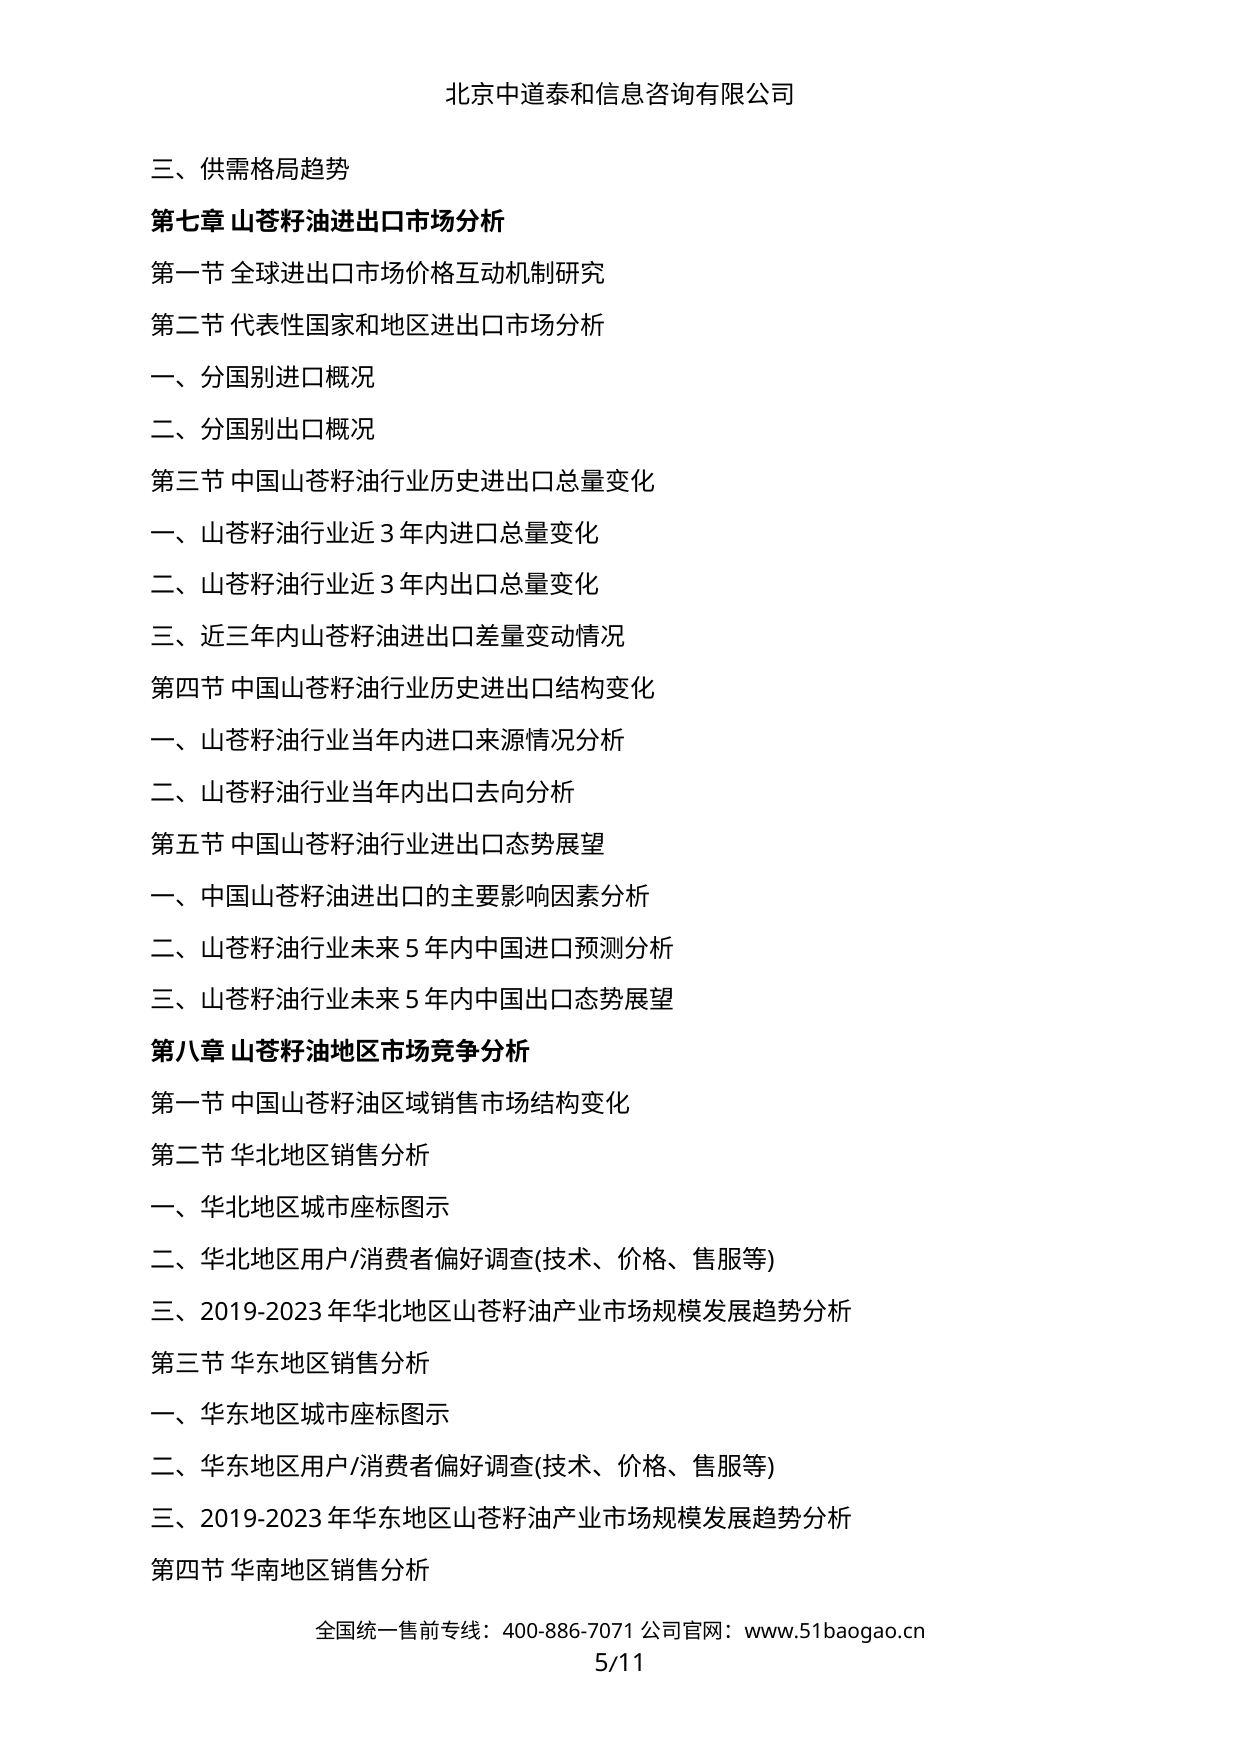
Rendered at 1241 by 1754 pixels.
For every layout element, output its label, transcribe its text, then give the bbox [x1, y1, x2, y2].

text 三、近三年内山苍籽油进出口差量变动情况 [150, 617, 1090, 653]
text 第二节 代表性国家和地区进出口市场分析 [150, 306, 1090, 342]
text 二、山苍籽油行业当年内出口去向分析 [150, 772, 1090, 809]
text 第一节 中国山苍籽油区域销售市场结构变化 [150, 1084, 1090, 1120]
text 一、分国别进口概况 [150, 357, 1090, 394]
text 第二节 华北地区销售分析 [150, 1136, 1090, 1172]
text 二、分国别出口概况 [150, 409, 1090, 446]
text 第五节 中国山苍籽油行业进出口态势展望 [150, 824, 1090, 861]
text 三、2019-2023年华北地区山苍籽油产业市场规模发展趋势分析 [150, 1291, 1090, 1327]
text 三、供需格局趋势 [150, 150, 1090, 186]
text 三、山苍籽油行业未来5年内中国出口态势展望 [150, 980, 1090, 1016]
text 一、山苍籽油行业当年内进口来源情况分析 [150, 721, 1090, 757]
text 三、2019-2023年华东地区山苍籽油产业市场规模发展趋势分析 [150, 1499, 1090, 1535]
text 一、华北地区城市座标图示 [150, 1187, 1090, 1224]
text 第四节 华南地区销售分析 [150, 1551, 1090, 1587]
text 一、中国山苍籽油进出口的主要影响因素分析 [150, 876, 1090, 912]
text 第三节 中国山苍籽油行业历史进出口总量变化 [150, 461, 1090, 497]
text 第八章 山苍籽油地区市场竞争分析 [150, 1032, 1090, 1068]
text 第四节 中国山苍籽油行业历史进出口结构变化 [150, 669, 1090, 705]
text 二、山苍籽油行业近3年内出口总量变化 [150, 565, 1090, 601]
text 二、华北地区用户/消费者偏好调查(技术、价格、售服等) [150, 1239, 1090, 1276]
text 二、山苍籽油行业未来5年内中国进口预测分析 [150, 928, 1090, 964]
text 第七章 山苍籽油进出口市场分析 [150, 202, 1090, 238]
text 第三节 华东地区销售分析 [150, 1343, 1090, 1379]
text 第一节 全球进出口市场价格互动机制研究 [150, 254, 1090, 290]
text 一、山苍籽油行业近3年内进口总量变化 [150, 513, 1090, 549]
text 二、华东地区用户/消费者偏好调查(技术、价格、售服等) [150, 1447, 1090, 1483]
text 一、华东地区城市座标图示 [150, 1395, 1090, 1431]
